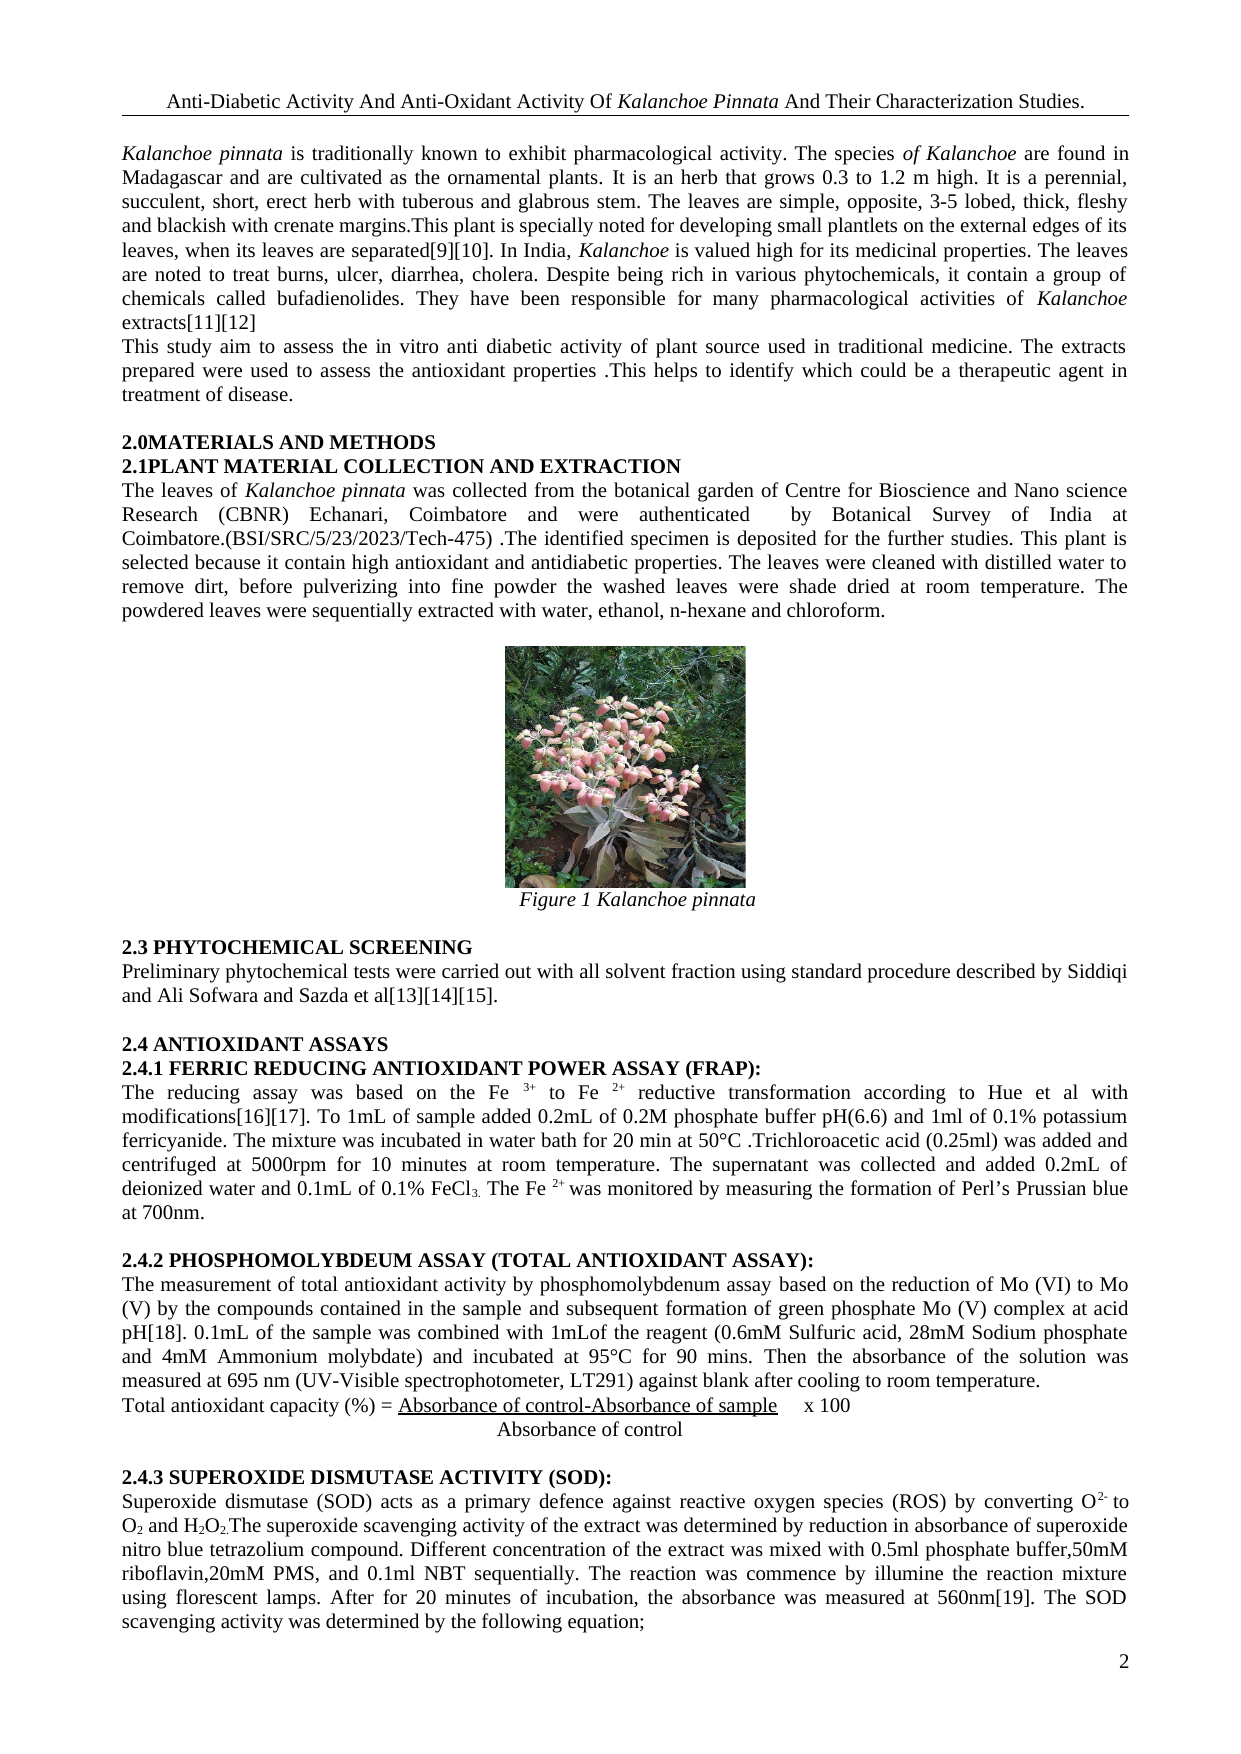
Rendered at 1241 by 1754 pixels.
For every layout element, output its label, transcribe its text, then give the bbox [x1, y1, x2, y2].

text 2.4.3 SUPEROXIDE DISMUTASE ACTIVITY (SOD): [122, 1465, 1129, 1489]
text The measurement of total antioxidant activity by phosphomolybdenum assay based on the reduction of Mo (VI) to Mo (V) by the compounds contained in the sample and subsequent formation of green phosphate Mo (V) complex at acid pH[18]. 0.1mL of the sample was combined with 1mLof the reagent (0.6mM Sulfuric acid, 28mM Sodium phosphate and 4mM Ammonium molybdate) and incubated at 95°C for 90 mins. Then the absorbance of the solution was measured at 695 nm (UV-Visible spectrophotometer, LT291) against blank after cooling to room temperature. [122, 1272, 1129, 1392]
text The leaves of Kalanchoe pinnata was collected from the botanical garden of Centre for Bioscience and Nano science Research (CBNR) Echanari, Coimbatore and were authenticated by Botanical Survey of India at Coimbatore.(BSI/SRC/5/23/2023/Tech-475) .The identified specimen is deposited for the further studies. This plant is selected because it contain high antioxidant and antidiabetic properties. The leaves were cleaned with distilled water to remove dirt, before pulverizing into fine powder the washed leaves were shade dried at room temperature. The powdered leaves were sequentially extracted with water, ethanol, n-hexane and chloroform. [122, 478, 1129, 622]
text This study aim to assess the in vitro anti diabetic activity of plant source used in traditional medicine. The extracts prepared were used to assess the antioxidant properties .This helps to identify which could be a therapeutic agent in treatment of disease. [122, 334, 1129, 406]
text Total antioxidant capacity (%) = Absorbance of control-Absorbance of sample x 100 [122, 1392, 1129, 1417]
text Kalanchoe pinnata is traditionally known to exhibit pharmacological activity. The species of Kalanchoe are found in Madagascar and are cultivated as the ornamental plants. It is an herb that grows 0.3 to 1.2 m high. It is a perennial, succulent, short, erect herb with tuberous and glabrous stem. The leaves are simple, opposite, 3-5 lobed, thick, fleshy and blackish with crenate margins.This plant is specially noted for developing small plantlets on the external edges of its leaves, when its leaves are separated[9][10]. In India, Kalanchoe is valued high for its medicinal properties. The leaves are noted to treat burns, ulcer, diarrhea, cholera. Despite being rich in various phytochemicals, it contain a group of chemicals called bufadienolides. They have been responsible for many pharmacological activities of Kalanchoe extracts[11][12] [122, 141, 1129, 334]
text Preliminary phytochemical tests were carried out with all solvent fraction using standard procedure described by Siddiqi and Ali Sofwara and Sazda et al[13][14][15]. [122, 959, 1129, 1007]
text 2.1PLANT MATERIAL COLLECTION AND EXTRACTION [122, 454, 1129, 478]
picture [505, 646, 746, 888]
list Superoxide dismutase (SOD) acts as a primary defence against reactive oxygen species (ROS) by converting O2- to O2 and H2O2.The superoxide scavenging activity of the extract was determined by reduction in absorbance of superoxide nitro blue tetrazolium compound. Different concentration of the extract was mixed with 0.5ml phosphate buffer,50mM riboflavin,20mM PMS, and 0.1ml NBT sequentially. The reaction was commence by illumine the reaction mixture using florescent lamps. After for 20 minutes of incubation, the absorbance was measured at 560nm[19]. The SOD scavenging activity was determined by the following equation; [122, 1513, 1129, 1633]
text 2.3 PHYTOCHEMICAL SCREENING [122, 935, 1129, 959]
text 2.0MATERIALS AND METHODS [122, 430, 1129, 454]
text Figure 1 Kalanchoe pinnata [122, 647, 1129, 911]
text Absorbance of control [422, 1417, 1129, 1441]
text 2.4.1 FERRIC REDUCING ANTIOXIDANT POWER ASSAY (FRAP): [122, 1056, 1129, 1080]
text 2.4.2 PHOSPHOMOLYBDEUM ASSAY (TOTAL ANTIOXIDANT ASSAY): [122, 1248, 1129, 1272]
text 2.4 ANTIOXIDANT ASSAYS [122, 1032, 1129, 1056]
text The reducing assay was based on the Fe 3+ to Fe 2+ reductive transformation according to Hue et al with modifications[16][17]. To 1mL of sample added 0.2mL of 0.2M phosphate buffer pH(6.6) and 1ml of 0.1% potassium ferricyanide. The mixture was incubated in water bath for 20 min at 50°C .Trichloroacetic acid (0.25ml) was added and centrifuged at 5000rpm for 10 minutes at room temperature. The supernatant was collected and added 0.2mL of deionized water and 0.1mL of 0.1% FeCl3. The Fe 2+ was monitored by measuring the formation of Perl’s Prussian blue at 700nm. [122, 1080, 1129, 1224]
